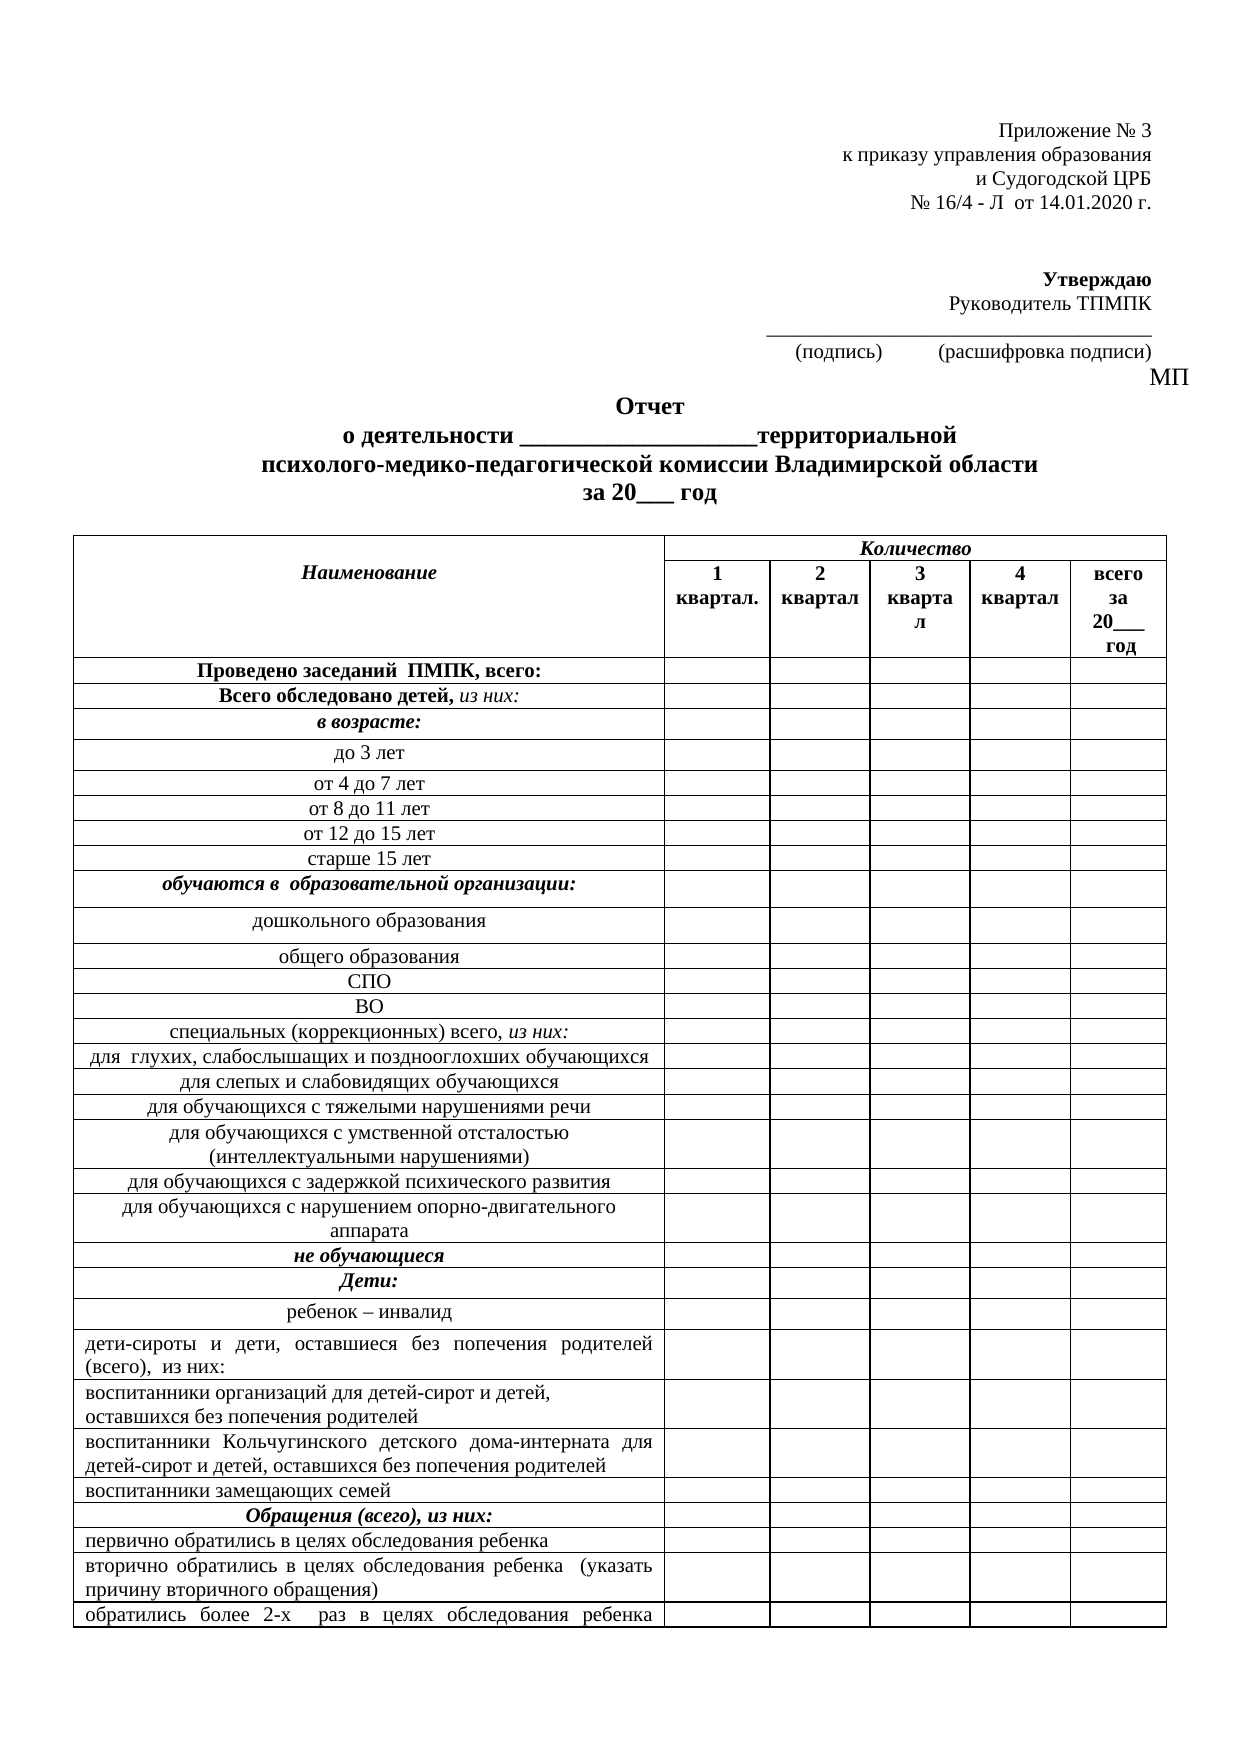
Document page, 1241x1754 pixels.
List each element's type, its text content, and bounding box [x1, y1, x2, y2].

table_cell [871, 771, 969, 795]
table_cell [1071, 796, 1166, 820]
table_cell [665, 1299, 769, 1329]
table_cell [971, 796, 1070, 820]
table_cell [871, 658, 969, 682]
text МП [1149, 363, 1240, 391]
table_cell [971, 684, 1070, 707]
table_cell [871, 1603, 969, 1626]
table_header Наименование [74, 536, 664, 657]
table_cell [771, 1528, 869, 1552]
table_cell [665, 771, 769, 795]
table_cell [971, 1095, 1070, 1118]
table_cell [1071, 871, 1166, 907]
table_cell [971, 658, 1070, 682]
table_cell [74, 1603, 664, 1626]
table_cell [665, 994, 769, 1018]
table_cell [1071, 740, 1166, 770]
table_cell [1071, 1299, 1166, 1329]
table_cell [971, 969, 1070, 993]
table_cell [1071, 846, 1166, 870]
table_cell [771, 846, 869, 870]
table_cell [771, 1503, 869, 1527]
table_cell [771, 1095, 869, 1118]
table_cell [771, 684, 869, 707]
table_cell [871, 1528, 969, 1552]
table_cell Обращения (всего), из них: [74, 1503, 664, 1527]
table_cell обучаются в образовательной организации: [74, 871, 664, 907]
table_cell [665, 1603, 769, 1626]
table_cell [665, 709, 769, 739]
table_cell вторично обратились в целях обследования ребенка (указать причину вторичного обращения) [74, 1553, 664, 1601]
table_cell [971, 1478, 1070, 1502]
table_cell [771, 1044, 869, 1068]
table_cell [971, 846, 1070, 870]
table_cell [665, 796, 769, 820]
table_cell [871, 1553, 969, 1601]
table_cell [871, 1380, 969, 1428]
table_cell [971, 709, 1070, 739]
table_cell [771, 796, 869, 820]
text _____________________________________ [148, 315, 1152, 339]
table_cell для слепых и слабовидящих обучающихся [436, 1069, 664, 1093]
table_cell воспитанники Кольчугинского детского дома-интерната для детей-сирот и детей, оставшихся без попечения родителей [74, 1429, 664, 1477]
table_cell [871, 796, 969, 820]
table_cell [1071, 1380, 1166, 1428]
table_cell [665, 871, 769, 907]
table_cell [665, 1268, 769, 1298]
table_cell [665, 740, 769, 770]
table_cell в возрасте: [74, 709, 664, 739]
table_cell [771, 1299, 869, 1329]
table_cell [871, 944, 969, 968]
table_cell [771, 944, 869, 968]
table_cell [1071, 658, 1166, 682]
table_cell [1071, 1194, 1166, 1242]
table_cell специальных (коррекционных) всего, из них: [74, 1019, 664, 1043]
table_cell [971, 771, 1070, 795]
table_cell 1 квартал. [665, 561, 769, 657]
table_cell [971, 1069, 1070, 1093]
table_cell [971, 1044, 1070, 1068]
table_cell [871, 1120, 969, 1168]
table_cell [1071, 709, 1166, 739]
table_cell [971, 944, 1070, 968]
table_cell [871, 1330, 969, 1378]
table_cell [871, 821, 969, 845]
text Руководитель ТПМПК [148, 291, 1152, 315]
table_cell 3 квартал [871, 561, 969, 657]
table_cell [971, 1243, 1070, 1267]
table_cell [771, 994, 869, 1018]
text о деятельности ___________________территориальной [148, 420, 1152, 449]
table_cell [1071, 1019, 1166, 1043]
table_cell [871, 740, 969, 770]
table_cell [971, 1330, 1070, 1378]
table_cell [771, 1553, 869, 1601]
table_cell [871, 1478, 969, 1502]
table_cell [771, 871, 869, 907]
table_cell [971, 1120, 1070, 1168]
table_cell [971, 994, 1070, 1018]
table_cell [771, 1268, 869, 1298]
table_cell [971, 908, 1070, 943]
table_cell Всего обследовано детей, из них: [74, 684, 664, 707]
table_cell [871, 1268, 969, 1298]
table_cell [771, 908, 869, 943]
table_cell 4 квартал [971, 561, 1070, 657]
table_cell для обучающихся с задержкой психического развития [74, 1169, 664, 1193]
title Приложение № 3 [673, 118, 1152, 142]
table_cell от 8 до 11 лет [74, 796, 664, 820]
text Отчет [148, 391, 1152, 420]
table_cell дети-сироты и дети, оставшиеся без попечения родителей (всего), из них: [74, 1330, 664, 1378]
table_cell [665, 1069, 769, 1093]
table_cell [971, 1603, 1070, 1626]
table_cell [871, 871, 969, 907]
title № 16/4 - Л от 14.01.2020 г. [673, 190, 1152, 214]
table_cell [871, 1019, 969, 1043]
table_cell [665, 1194, 769, 1242]
table_cell [971, 1553, 1070, 1601]
table_cell [1071, 1169, 1166, 1193]
table_cell [871, 1095, 969, 1118]
table_cell всего за 20___ год [1071, 561, 1166, 657]
table_cell для обучающихся с умственной отсталостью (интеллектуальными нарушениями) [74, 1120, 664, 1168]
table_cell Дети: [74, 1268, 664, 1298]
table_cell [971, 1019, 1070, 1043]
text за 20___ год [148, 477, 1152, 506]
table_cell [971, 1169, 1070, 1193]
table_cell [1071, 1243, 1166, 1267]
table_cell [665, 1243, 769, 1267]
table_cell [871, 1429, 969, 1477]
table_cell ребенок – инвалид [74, 1299, 664, 1329]
table_cell [771, 1330, 869, 1378]
table_cell [771, 1120, 869, 1168]
table_cell [971, 1503, 1070, 1527]
title к приказу управления образования [673, 142, 1152, 166]
table_cell [771, 1603, 869, 1626]
table_cell [971, 1299, 1070, 1329]
table_cell [1071, 1553, 1166, 1601]
table_cell для обучающихся с нарушением опорно-двигательного аппарата [74, 1194, 664, 1242]
table_cell [971, 740, 1070, 770]
table_cell [771, 969, 869, 993]
table_cell [971, 871, 1070, 907]
table_cell [665, 1095, 769, 1118]
table_cell [665, 944, 769, 968]
table_cell от 4 до 7 лет [74, 771, 664, 795]
text психолого-медико-педагогической комиссии Владимирской области [148, 449, 1152, 477]
table_cell [871, 1503, 969, 1527]
table_cell [771, 1243, 869, 1267]
table_cell [971, 821, 1070, 845]
table_cell [771, 1380, 869, 1428]
table_cell [665, 821, 769, 845]
table_cell [771, 771, 869, 795]
table_cell [665, 1478, 769, 1502]
table_cell [971, 1194, 1070, 1242]
text Утверждаю [148, 267, 1152, 291]
table_cell [971, 1528, 1070, 1552]
table_cell от 12 до 15 лет [74, 821, 664, 845]
table_cell общего образования [74, 944, 664, 968]
table_cell [665, 1429, 769, 1477]
table_cell [771, 1194, 869, 1242]
table_cell воспитанники организаций для детей-сирот и детей, оставшихся без попечения родителей [74, 1380, 664, 1428]
table_cell Проведено заседаний ПМПК, всего: [74, 658, 664, 682]
table_cell не обучающиеся [74, 1243, 664, 1267]
title и Судогодской ЦРБ [673, 166, 1152, 190]
table_cell [1071, 1044, 1166, 1068]
table_cell [665, 1553, 769, 1601]
table_cell [665, 1503, 769, 1527]
table_cell [665, 684, 769, 707]
table_cell [1071, 821, 1166, 845]
table_cell до 3 лет [74, 740, 664, 770]
table_cell СПО [74, 969, 664, 993]
table_cell [771, 1019, 869, 1043]
table_cell [871, 684, 969, 707]
table_cell [1071, 684, 1166, 707]
table_cell [771, 658, 869, 682]
table_cell [665, 908, 769, 943]
table_cell [1071, 1429, 1166, 1477]
table_cell [871, 1243, 969, 1267]
table_cell [1071, 1069, 1166, 1093]
table_cell [665, 1380, 769, 1428]
table_cell [1071, 994, 1166, 1018]
table_cell [771, 709, 869, 739]
table_cell [1071, 1478, 1166, 1502]
table_cell [665, 969, 769, 993]
table_cell [871, 908, 969, 943]
table_cell [871, 846, 969, 870]
table_cell для слепых и слабовидящих обучающихся [74, 1069, 216, 1093]
table_cell [665, 1019, 769, 1043]
table_cell первично обратились в целях обследования ребенка [74, 1528, 664, 1552]
table_cell воспитанники замещающих семей [74, 1478, 664, 1502]
table_cell [971, 1429, 1070, 1477]
table_cell [1071, 908, 1166, 943]
table_cell [771, 821, 869, 845]
table_cell [1071, 1330, 1166, 1378]
table_cell [665, 846, 769, 870]
table_cell для обучающихся с тяжелыми нарушениями речи [74, 1095, 664, 1118]
table_cell [665, 1330, 769, 1378]
table_cell [871, 1194, 969, 1242]
table_cell дошкольного образования [74, 908, 664, 943]
table_cell для глухих, слабослышащих и позднооглохших обучающихся [74, 1044, 664, 1068]
table_cell 2 квартал [771, 561, 869, 657]
table_cell [1071, 1603, 1166, 1626]
table_cell [771, 1478, 869, 1502]
table_cell [665, 1044, 769, 1068]
table_cell [771, 1069, 869, 1093]
table_cell [1071, 969, 1166, 993]
table_cell [1071, 771, 1166, 795]
table_cell [871, 969, 969, 993]
table_cell [665, 1120, 769, 1168]
table_cell [1071, 1268, 1166, 1298]
table_cell [871, 994, 969, 1018]
table_cell [1071, 944, 1166, 968]
table_cell [1071, 1120, 1166, 1168]
table_cell [665, 1528, 769, 1552]
table_cell [771, 1429, 869, 1477]
table_cell [665, 1169, 769, 1193]
table_cell [871, 1169, 969, 1193]
table_cell ВО [74, 994, 664, 1018]
table_cell [1071, 1095, 1166, 1118]
table_cell [871, 1044, 969, 1068]
table_cell [871, 1069, 969, 1093]
table_cell [771, 740, 869, 770]
table_cell [665, 658, 769, 682]
table_cell [871, 709, 969, 739]
table_cell [871, 1299, 969, 1329]
table_cell [971, 1380, 1070, 1428]
table_cell [1071, 1528, 1166, 1552]
table_cell старше 15 лет [74, 846, 664, 870]
table_header Количество [665, 536, 1166, 560]
table_cell [1071, 1503, 1166, 1527]
table_cell [771, 1169, 869, 1193]
table_cell [971, 1268, 1070, 1298]
text (подпись) (расшифровка подписи) [148, 339, 1152, 363]
